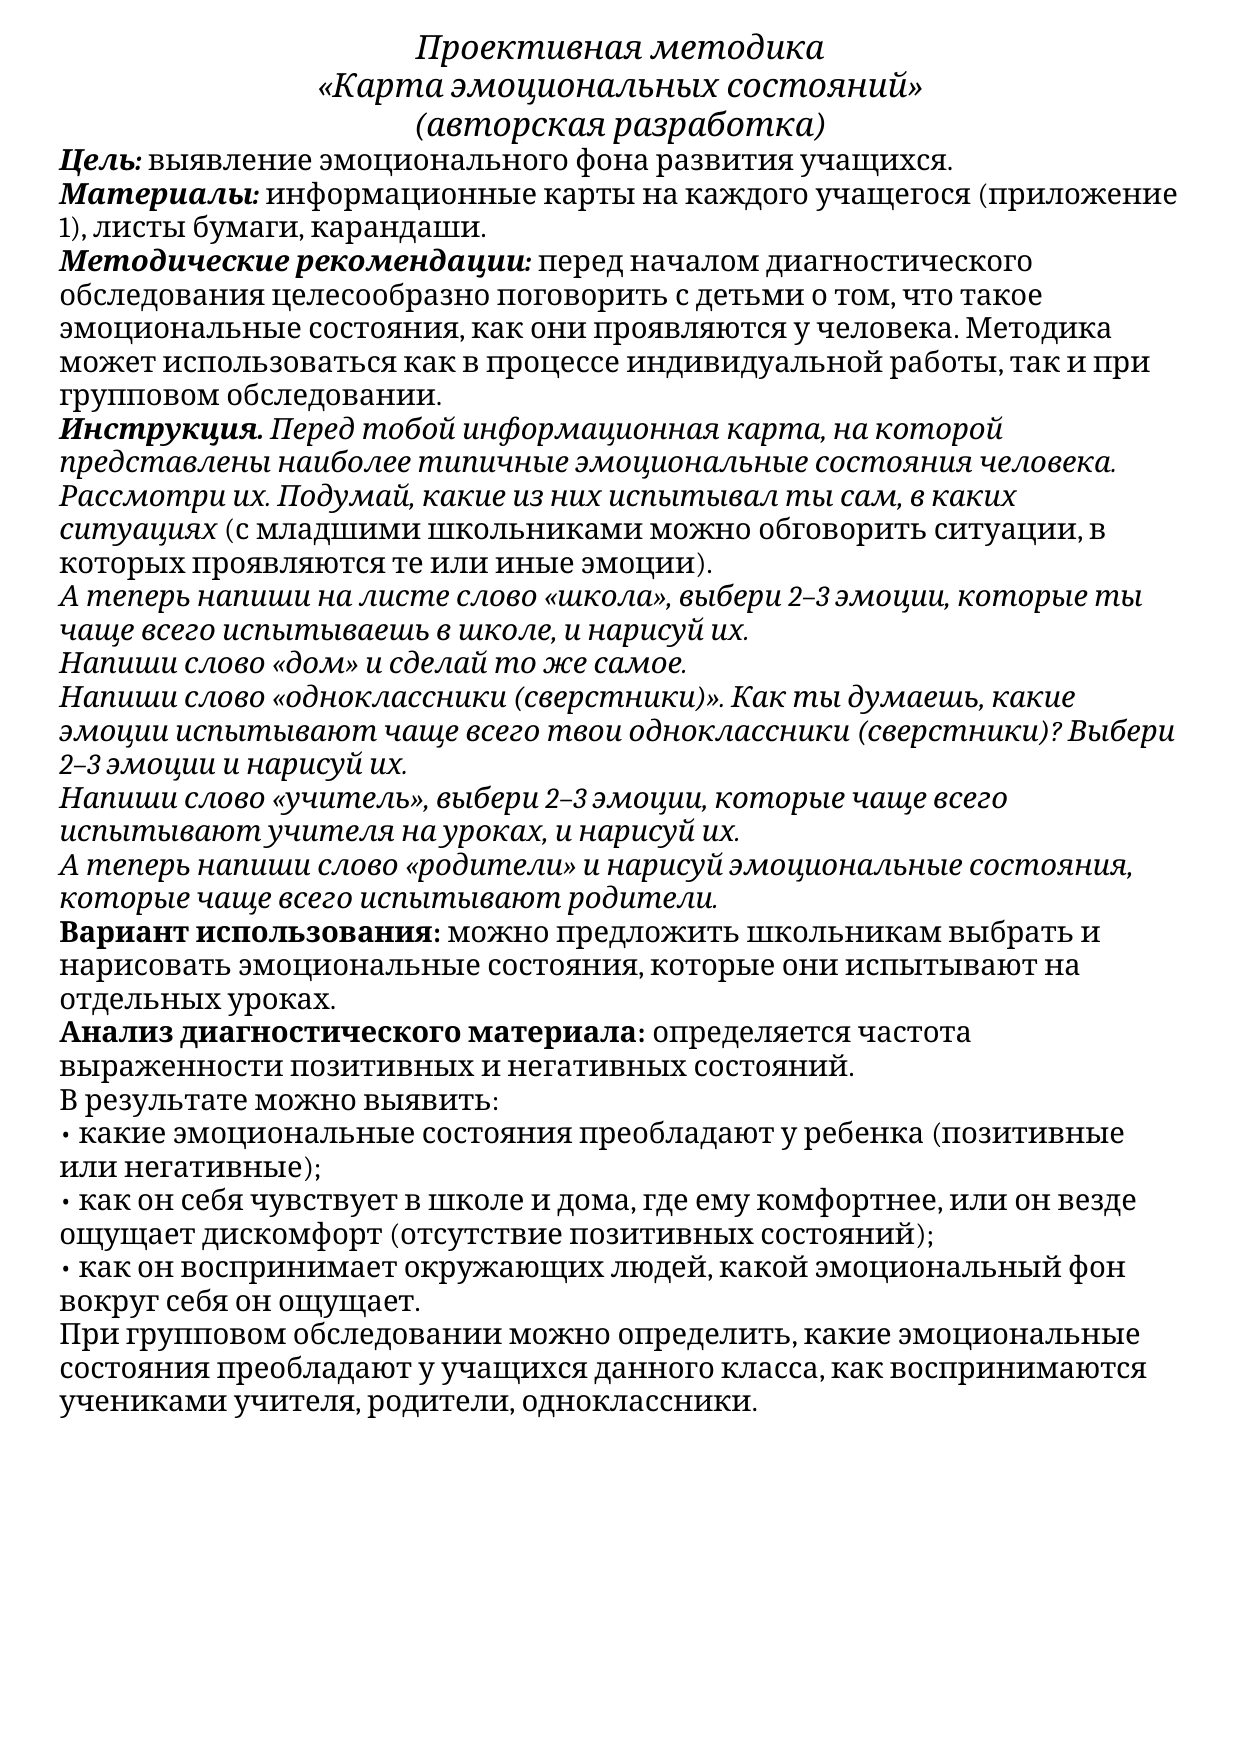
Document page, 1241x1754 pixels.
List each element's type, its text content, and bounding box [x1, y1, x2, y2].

text В результате можно выявить: [59, 1084, 1181, 1117]
text А теперь напиши на листе слово «школа», выбери 2–3 эмоции, которые ты чаще всего испытываешь в школе, и нарисуй их. [59, 581, 1181, 648]
text • как он себя чувствует в школе и дома, где ему комфортнее, или он везде ощущает дискомфорт (отсутствие позитивных состояний); [59, 1184, 1181, 1251]
text Напиши слово «дом» и сделай то же самое. [59, 648, 1181, 681]
text При групповом обследовании можно определить, какие эмоциональные состояния преобладают у учащихся данного класса, как воспринимаются учениками учителя, родители, одноклассники. [59, 1318, 1181, 1419]
text Методические рекомендации: перед началом диагностического обследования целесообразно поговорить с детьми о том, что такое эмоциональные состояния, как они проявляются у человека. Методика может использоваться как в процессе индивидуальной работы, так и при групповом обследовании. [59, 245, 1181, 413]
text А теперь напиши слово «родители» и нарисуй эмоциональные состояния, которые чаще всего испытывают родители. [59, 849, 1181, 916]
text Анализ диагностического материала: определяется частота выраженности позитивных и негативных состояний. [59, 1017, 1181, 1084]
text • как он воспринимает окружающих людей, какой эмоциональный фон вокруг себя он ощущает. [59, 1251, 1181, 1318]
text Инструкция. Перед тобой информационная карта, на которой представлены наиболее типичные эмоциональные состояния человека. Рассмотри их. Подумай, какие из них испытывал ты сам, в каких ситуациях (с младшими школьниками можно обговорить ситуации, в которых проявляются те или иные эмоции). [59, 413, 1181, 581]
text Материалы: информационные карты на каждого учащегося (приложение 1), листы бумаги, карандаши. [59, 178, 1181, 245]
text • какие эмоциональные состояния преобладают у ребенка (позитивные или негативные); [59, 1117, 1181, 1184]
text Вариант использования: можно предложить школьникам выбрать и нарисовать эмоциональные состояния, которые они испытывают на отдельных уроках. [59, 916, 1181, 1017]
text Цель: выявление эмоционального фона развития учащихся. [59, 144, 1181, 178]
text Напиши слово «учитель», выбери 2–3 эмоции, которые чаще всего испытывают учителя на уроках, и нарисуй их. [59, 782, 1181, 849]
text Напиши слово «одноклассники (сверстники)». Как ты думаешь, какие эмоции испытывают чаще всего твои одноклассники (сверстники)? Выбери 2–3 эмоции и нарисуй их. [59, 681, 1181, 782]
text Проективная методика «Карта эмоциональных состояний» (авторская разработка) [59, 29, 1181, 144]
